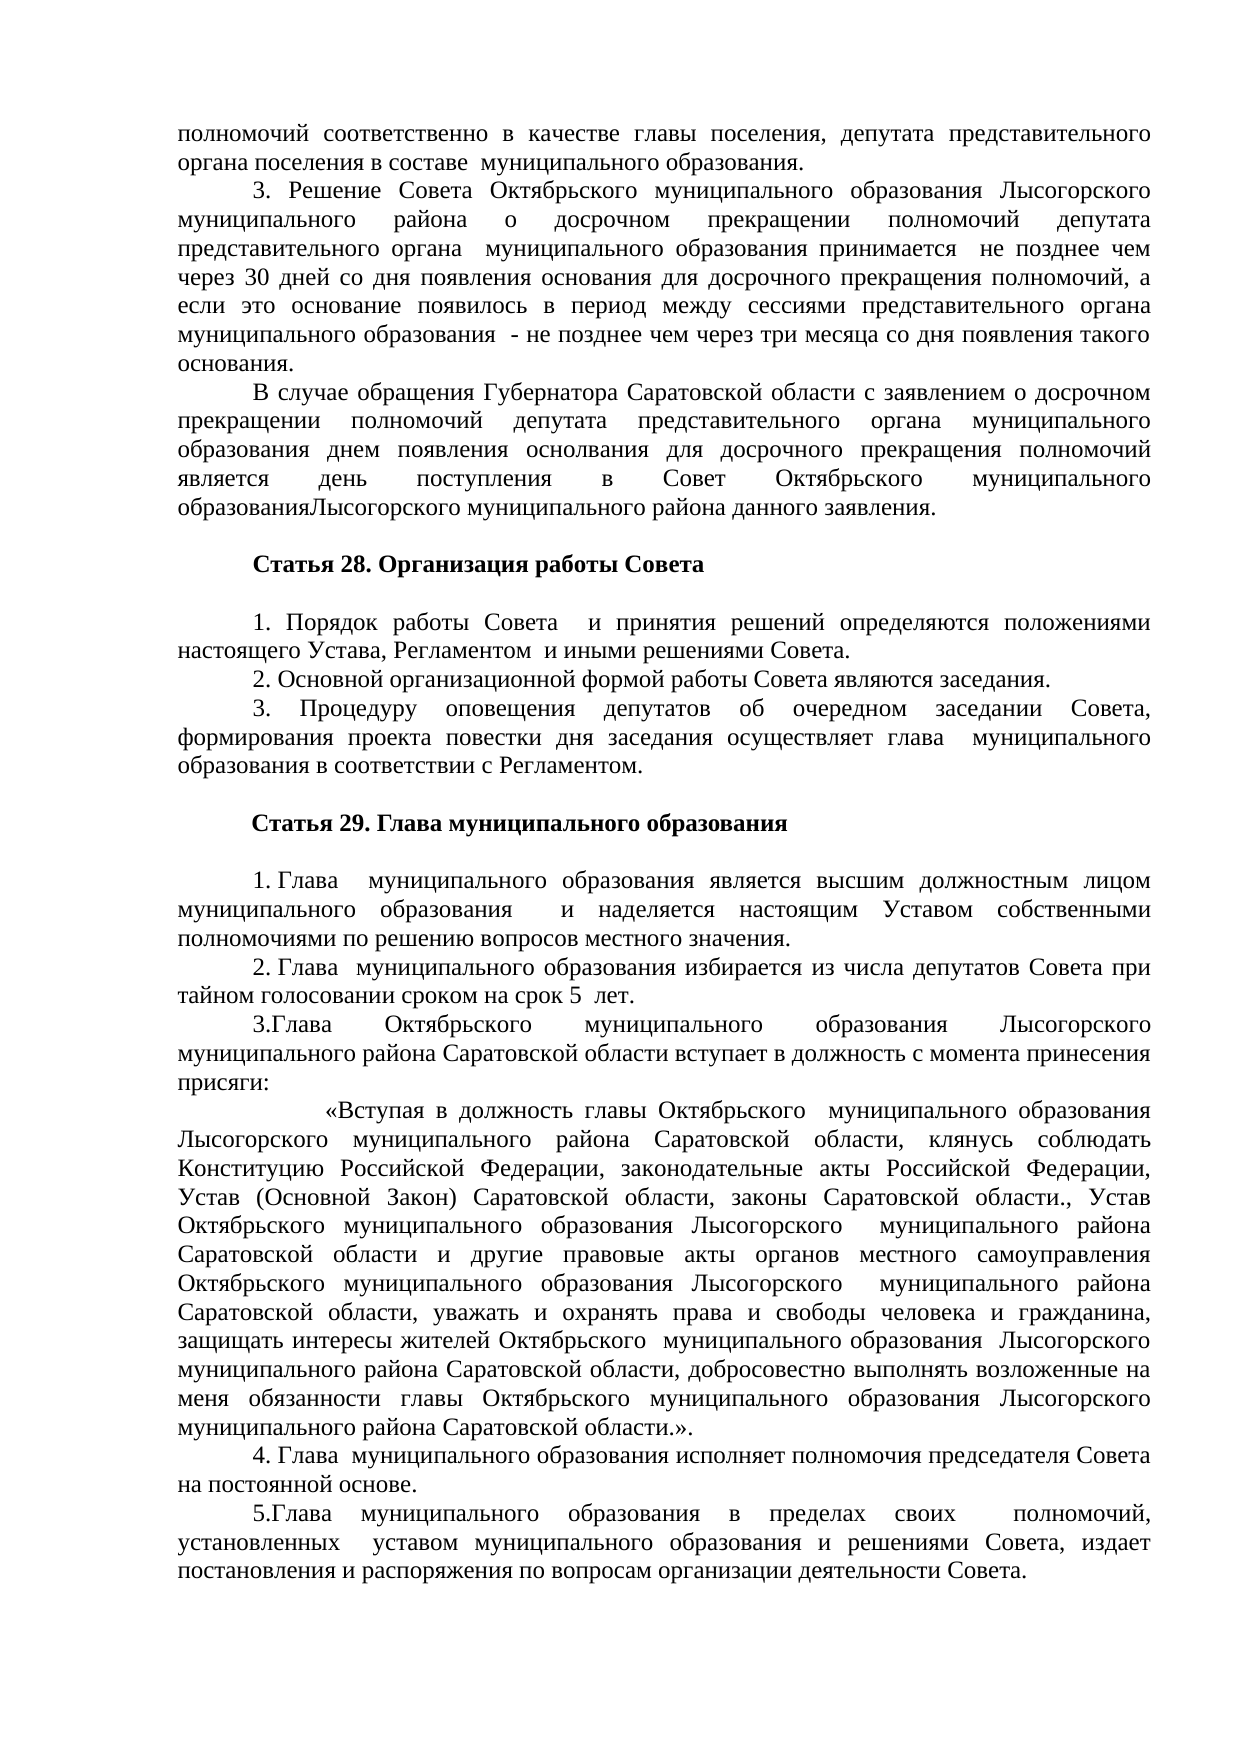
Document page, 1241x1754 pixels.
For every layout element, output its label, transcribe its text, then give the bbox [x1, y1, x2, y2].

text В случае обращения Губернатора Саратовской области с заявлением о досрочном прекращении полномочий депутата представительного органа муниципального образования днем появления оснолвания для досрочного прекращения полномочий является день поступления в Совет Октябрьского муниципального образованияЛысогорского муниципального района данного заявления. [177, 377, 1152, 521]
text Статья 28. Организация работы Совета [177, 549, 1152, 578]
text 3. Процедуру оповещения депутатов об очередном заседании Совета, формирования проекта повестки дня заседания осуществляет глава муниципального образования в соответствии с Регламентом. [177, 693, 1152, 779]
text Статья 29. Глава муниципального образования [177, 808, 1152, 837]
text 2. Глава муниципального образования избирается из числа депутатов Совета при тайном голосовании сроком на срок 5 лет. [177, 952, 1152, 1009]
text 1. Глава муниципального образования является высшим должностным лицом муниципального образования и наделяется настоящим Уставом собственными полномочиями по решению вопросов местного значения. [177, 866, 1152, 952]
text 4. Глава муниципального образования исполняет полномочия председателя Совета на постоянной основе. [177, 1441, 1152, 1498]
text 3.Глава Октябрьского муниципального образования Лысогорского муниципального района Саратовской области вступает в должность с момента принесения присяги: [177, 1009, 1152, 1096]
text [177, 118, 1152, 176]
text 3. Решение Совета Октябрьского муниципального образования Лысогорского муниципального района о досрочном прекращении полномочий депутата представительного органа муниципального образования принимается не позднее чем через 30 дней со дня появления основания для досрочного прекращения полномочий, а если это основание появилось в период между сессиями представительного органа муниципального образования - не позднее чем через три месяца со дня появления такого основания. [177, 176, 1152, 377]
text 2. Основной организационной формой работы Совета являются заседания. [177, 664, 1152, 693]
text 1. Порядок работы Совета и принятия решений определяются положениями настоящего Устава, Регламентом и иными решениями Совета. [177, 607, 1152, 664]
text 5.Глава муниципального образования в пределах своих полномочий, установленных уставом муниципального образования и решениями Совета, издает постановления и распоряжения по вопросам организации деятельности Совета. [177, 1498, 1152, 1584]
text «Вступая в должность главы Октябрьского муниципального образования Лысогорского муниципального района Саратовской области, клянусь соблюдать Конституцию Российской Федерации, законодательные акты Российской Федерации, Устав (Основной Закон) Саратовской области, законы Саратовской области., Устав Октябрьского муниципального образования Лысогорского муниципального района Саратовской области и другие правовые акты органов местного самоуправления Октябрьского муниципального образования Лысогорского муниципального района Саратовской области, уважать и охранять права и свободы человека и гражданина, защищать интересы жителей Октябрьского муниципального образования Лысогорского муниципального района Саратовской области, добросовестно выполнять возложенные на меня обязанности главы Октябрьского муниципального образования Лысогорского муниципального района Саратовской области.». [177, 1096, 1152, 1441]
